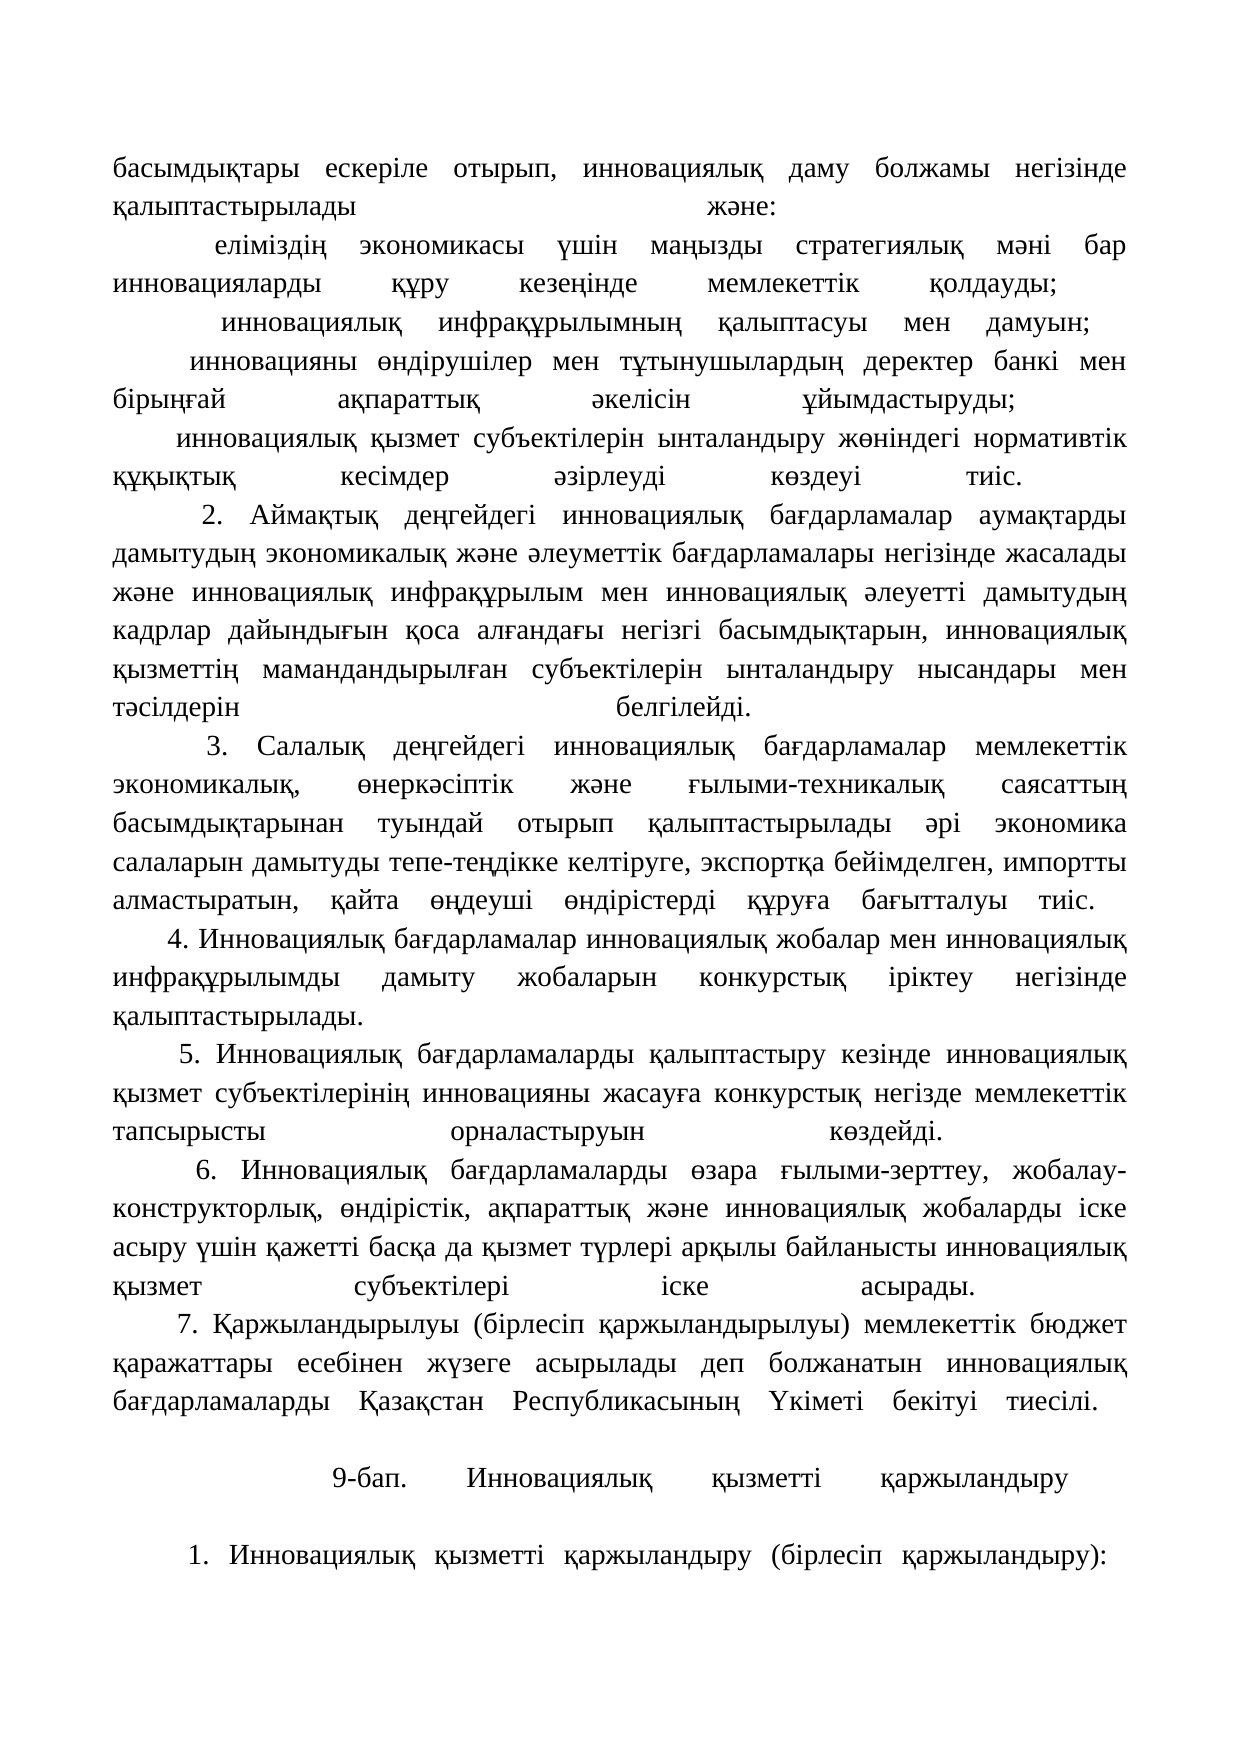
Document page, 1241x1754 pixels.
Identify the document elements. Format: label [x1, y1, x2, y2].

text [112, 150, 1128, 1571]
